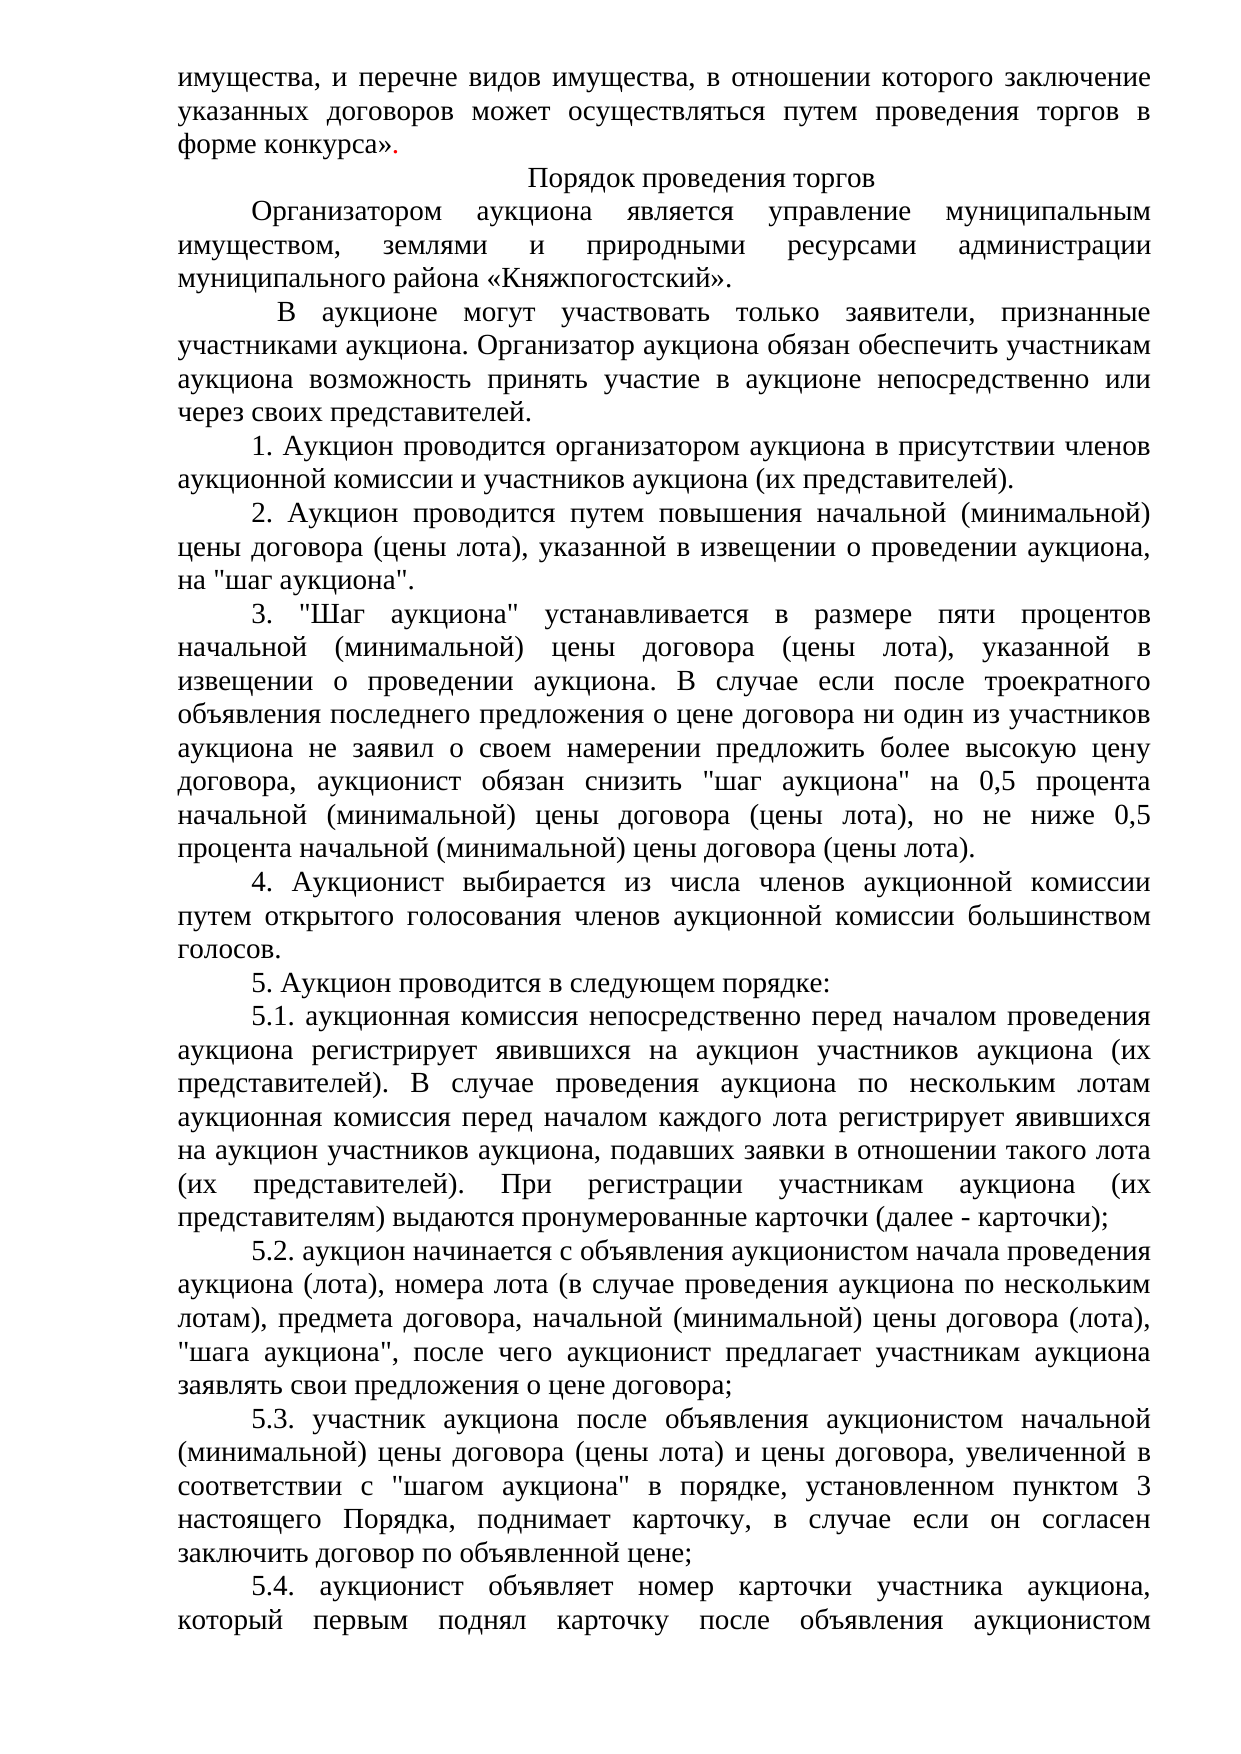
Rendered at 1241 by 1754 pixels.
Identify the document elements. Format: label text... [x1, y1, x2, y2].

text 1. Аукцион проводится организатором аукциона в присутствии членов аукционной комиссии и участников аукциона (их представителей). [177, 428, 1152, 495]
text 5.3. участник аукциона после объявления аукционистом начальной (минимальной) цены договора (цены лота) и цены договора, увеличенной в соответствии с "шагом аукциона" в порядке, установленном пунктом 3 настоящего Порядка, поднимает карточку, в случае если он согласен заключить договор по объявленной цене; [177, 1401, 1152, 1568]
text Организатором аукциона является управление муниципальным имуществом, землями и природными ресурсами администрации муниципального района «Княжпогостский». [177, 193, 1152, 294]
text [177, 1568, 1152, 1636]
text 5. Аукцион проводится в следующем порядке: [177, 965, 1152, 998]
text 4. Аукционист выбирается из числа членов аукционной комиссии путем открытого голосования членов аукционной комиссии большинством голосов. [177, 864, 1152, 965]
text 5.2. аукцион начинается с объявления аукционистом начала проведения аукциона (лота), номера лота (в случае проведения аукциона по нескольким лотам), предмета договора, начальной (минимальной) цены договора (лота), "шага аукциона", после чего аукционист предлагает участникам аукциона заявлять свои предложения о цене договора; [177, 1233, 1152, 1401]
text Порядок проведения торгов [177, 160, 1152, 193]
text 3. "Шаг аукциона" устанавливается в размере пяти процентов начальной (минимальной) цены договора (цены лота), указанной в извещении о проведении аукциона. В случае если после троекратного объявления последнего предложения о цене договора ни один из участников аукциона не заявил о своем намерении предложить более высокую цену договора, аукционист обязан снизить "шаг аукциона" на 0,5 процента начальной (минимальной) цены договора (цены лота), но не ниже 0,5 процента начальной (минимальной) цены договора (цены лота). [177, 596, 1152, 864]
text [177, 59, 1152, 160]
text В аукционе могут участвовать только заявители, признанные участниками аукциона. Организатор аукциона обязан обеспечить участникам аукциона возможность принять участие в аукционе непосредственно или через своих представителей. [177, 294, 1152, 428]
text 2. Аукцион проводится путем повышения начальной (минимальной) цены договора (цены лота), указанной в извещении о проведении аукциона, на "шаг аукциона". [177, 495, 1152, 596]
text 5.1. аукционная комиссия непосредственно перед началом проведения аукциона регистрирует явившихся на аукцион участников аукциона (их представителей). В случае проведения аукциона по нескольким лотам аукционная комиссия перед началом каждого лота регистрирует явившихся на аукцион участников аукциона, подавших заявки в отношении такого лота (их представителей). При регистрации участникам аукциона (их представителям) выдаются пронумерованные карточки (далее - карточки); [177, 998, 1152, 1233]
